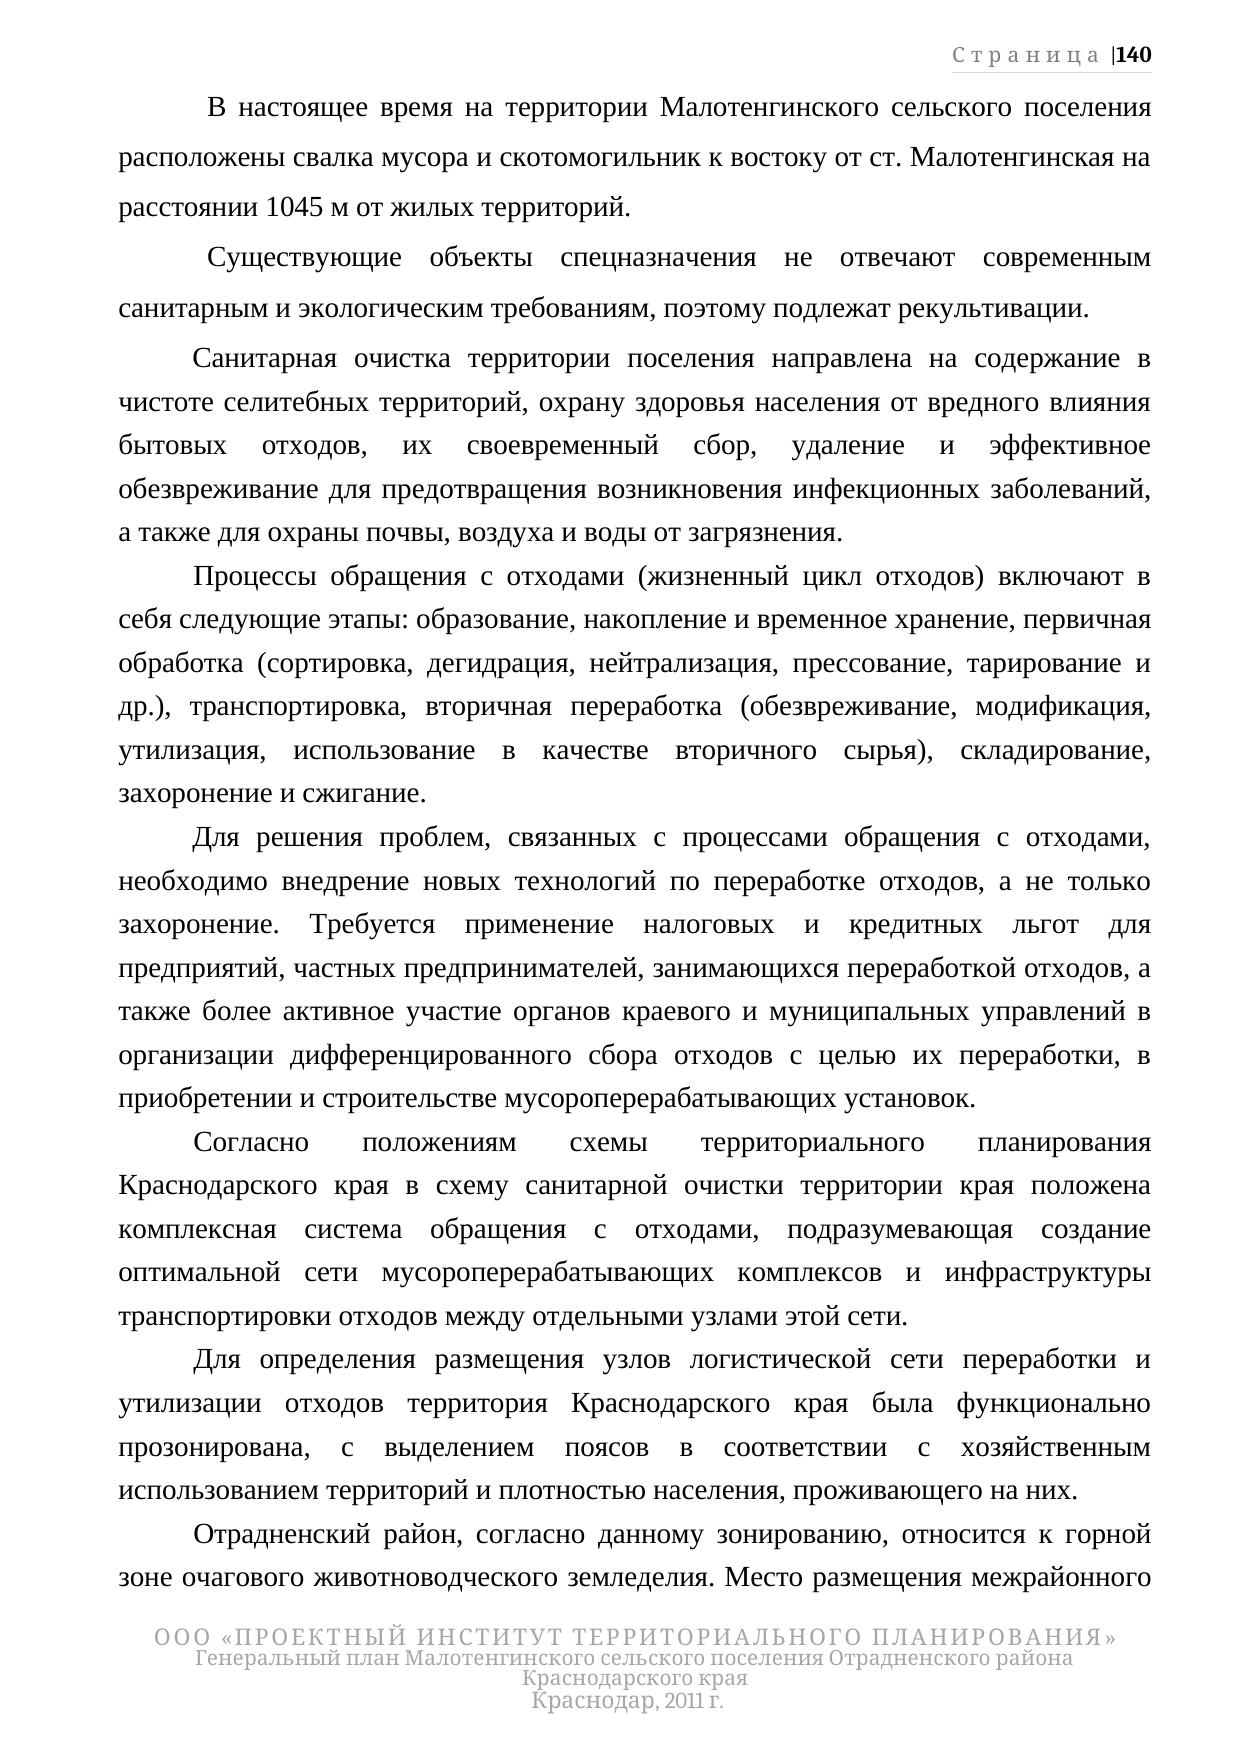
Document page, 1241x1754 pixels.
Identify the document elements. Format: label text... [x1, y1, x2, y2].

text Для определения размещения узлов логистической сети переработки и утилизации отходов территория Краснодарского края была функционально прозонирована, с выделением поясов в соответствии с хозяйственным использованием территорий и плотностью населения, проживающего на них. [118, 1342, 1152, 1506]
text Существующие объекты спецназначения не отвечают современным санитарным и экологическим требованиям, поэтому подлежат рекультивации. [118, 239, 1152, 323]
text Процессы обращения с отходами (жизненный цикл отходов) включают в себя следующие этапы: образование, накопление и временное хранение, первичная обработка (сортировка, дегидрация, нейтрализация, прессование, тарирование и др.), транспортировка, вторичная переработка (обезвреживание, модификация, утилизация, использование в качестве вторичного сырья), складирование, захоронение и сжигание. [118, 558, 1152, 809]
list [118, 1516, 1152, 1593]
text Санитарная очистка территории поселения направлена на содержание в чистоте селитебных территорий, охрану здоровья населения от вредного влияния бытовых отходов, их своевременный сбор, удаление и эффективное обезвреживание для предотвращения возникновения инфекционных заболеваний, а также для охраны почвы, воздуха и воды от загрязнения. [118, 340, 1152, 548]
text В настоящее время на территории Малотенгинского сельского поселения расположены свалка мусора и скотомогильник к востоку от ст. Малотенгинская на расстоянии 1045 м от жилых территорий. [118, 89, 1152, 223]
text Для решения проблем, связанных с процессами обращения с отходами, необходимо внедрение новых технологий по переработке отходов, а не только захоронение. Требуется применение налоговых и кредитных льгот для предприятий, частных предпринимателей, занимающихся переработкой отходов, а также более активное участие органов краевого и муниципальных управлений в организации дифференцированного сбора отходов с целью их переработки, в приобретении и строительстве мусороперерабатывающих установок. [118, 819, 1152, 1114]
text Согласно положениям схемы территориального планирования Краснодарского края в схему санитарной очистки территории края положена комплексная система обращения с отходами, подразумевающая создание оптимальной сети мусороперерабатывающих комплексов и инфраструктуры транспортировки отходов между отдельными узлами этой сети. [118, 1124, 1152, 1332]
